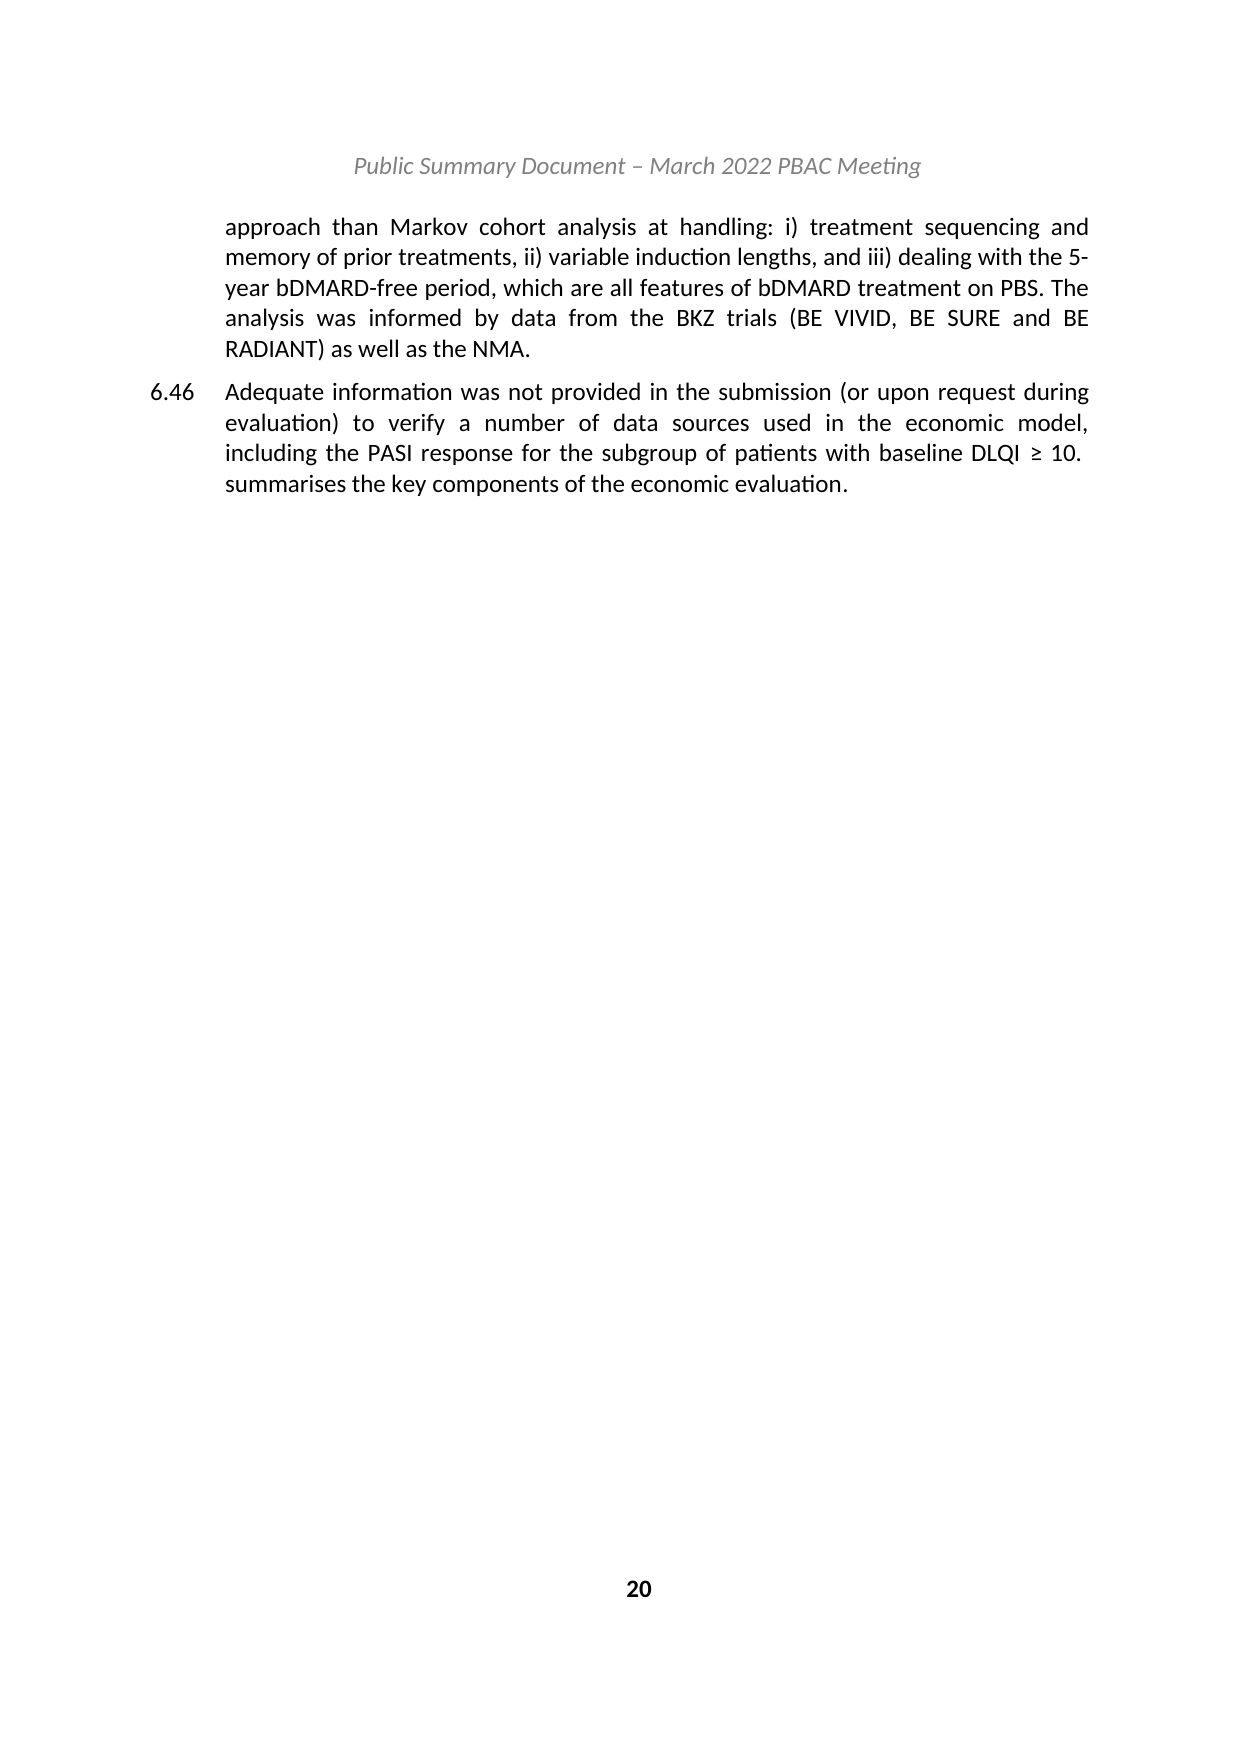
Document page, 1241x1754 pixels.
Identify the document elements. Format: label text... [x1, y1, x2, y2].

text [150, 211, 1090, 364]
text Adequate information was not provided in the submission (or upon request during evaluation) to verify a number of data sources used in the economic model, including the PASI response for the subgroup of patients with baseline DLQI ≥ 10. Table 11 summarises the key components of the economic evaluation. [150, 376, 1090, 498]
